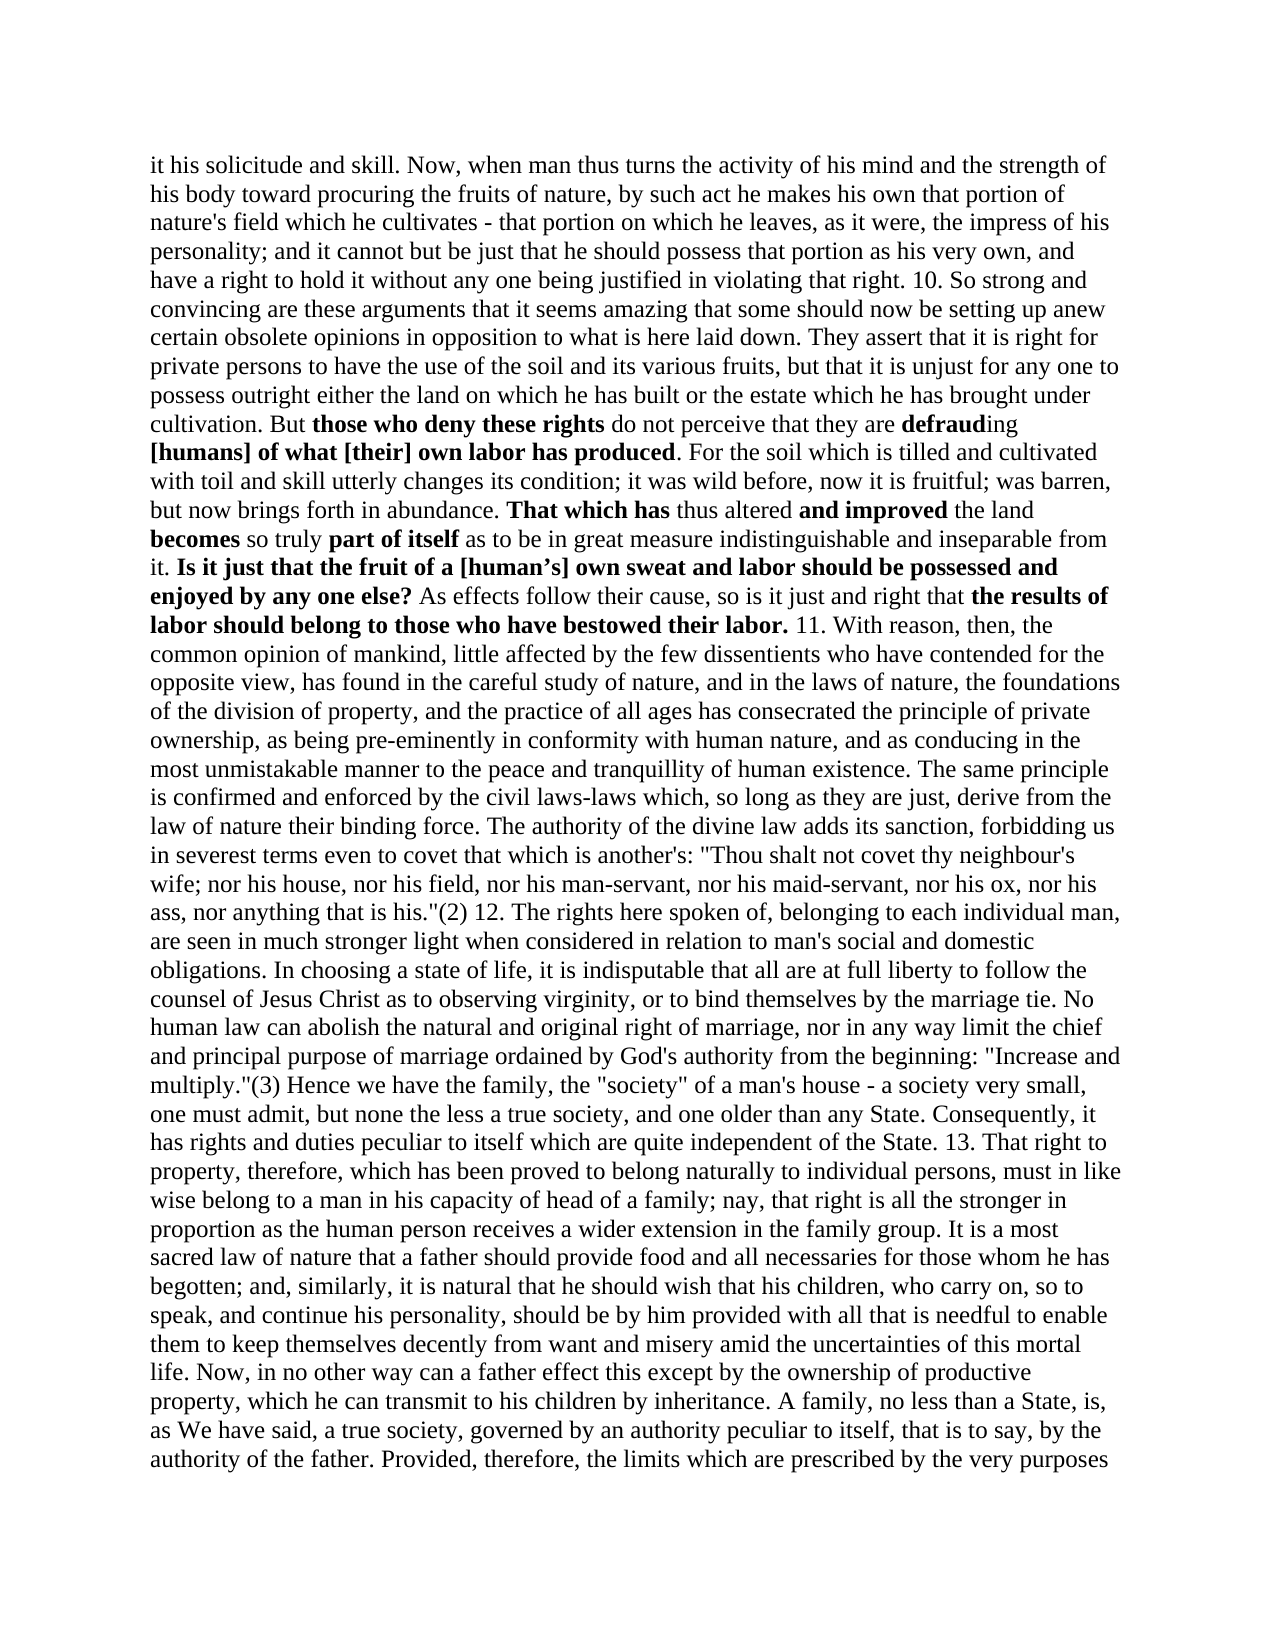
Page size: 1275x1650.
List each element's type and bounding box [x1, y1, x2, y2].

text [150, 150, 1125, 1472]
